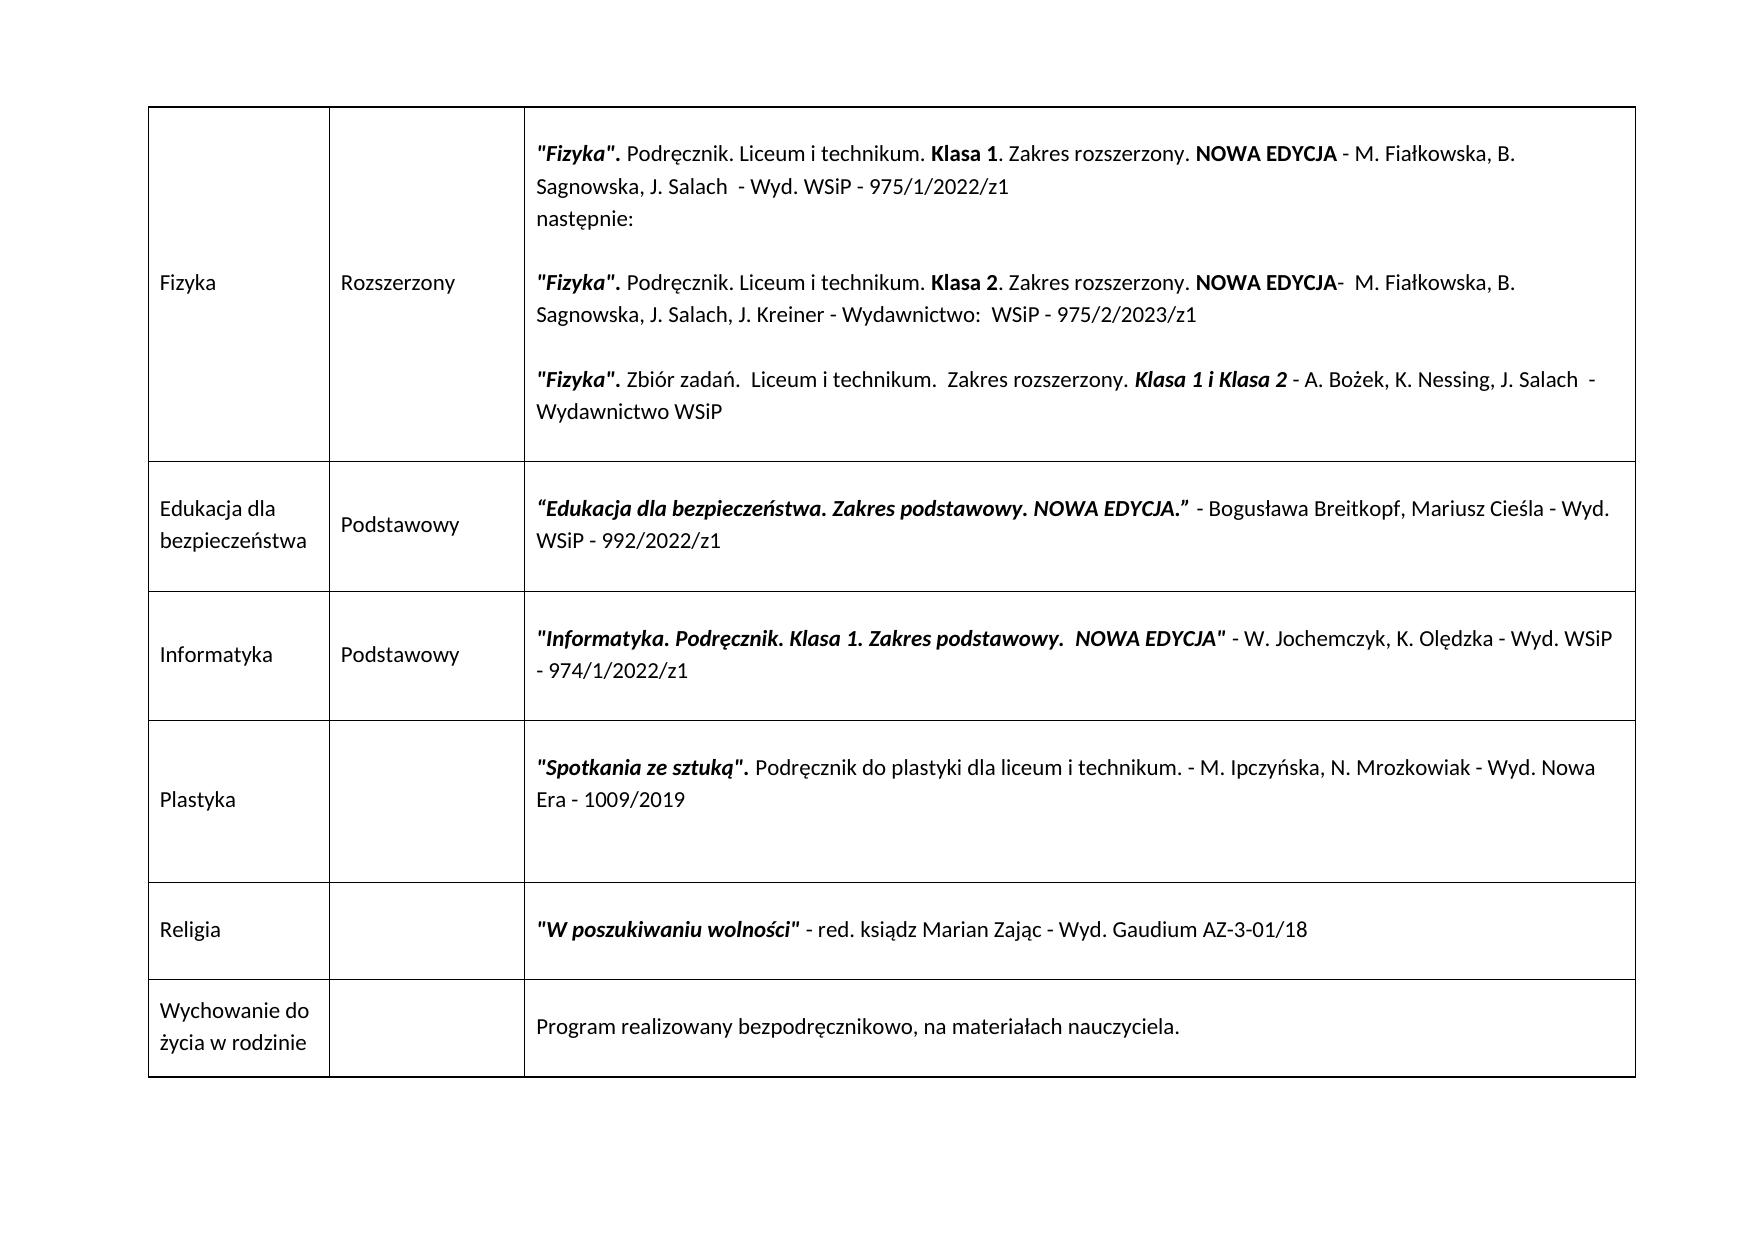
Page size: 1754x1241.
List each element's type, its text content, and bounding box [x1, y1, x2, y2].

table_cell Podstawowy [330, 592, 524, 720]
table_cell Program realizowany bezpodręcznikowo, na materiałach nauczyciela. [525, 980, 1635, 1076]
table_cell [330, 980, 524, 1076]
table_cell Edukacja dla bezpieczeństwa [149, 462, 329, 591]
table_cell Rozszerzony [330, 108, 524, 461]
table_cell [330, 721, 524, 882]
table_cell Podstawowy [330, 462, 524, 591]
table_cell [330, 883, 524, 979]
table_cell Informatyka [149, 592, 329, 720]
table_cell Plastyka [149, 721, 329, 882]
table_cell “Edukacja dla bezpieczeństwa. Zakres podstawowy. NOWA EDYCJA.” - Bogusława Breitkopf, Mariusz Cieśla - Wyd. WSiP - 992/2022/z1 [525, 462, 1635, 591]
table_cell "Spotkania ze sztuką". Podręcznik do plastyki dla liceum i technikum. - M. Ipczyńska, N. Mrozkowiak - Wyd. Nowa Era - 1009/2019 [525, 721, 1635, 882]
table_cell Wychowanie do życia w rodzinie [149, 980, 329, 1076]
table_cell Religia [149, 883, 329, 979]
table_cell Fizyka [149, 108, 329, 461]
table_cell "W poszukiwaniu wolności" - red. ksiądz Marian Zając - Wyd. Gaudium AZ-3-01/18 [525, 883, 1635, 979]
table_cell "Fizyka". Podręcznik. Liceum i technikum. Klasa 1. Zakres rozszerzony. NOWA EDYCJA - M. Fiałkowska, B. Sagnowska, J. Salach - Wyd. WSiP - 975/1/2022/z1 następnie: "Fizyka". Podręcznik. Liceum i technikum. Klasa 2. Zakres rozszerzony. NOWA EDYCJA- M. Fiałkowska, B. Sagnowska, J. Salach, J. Kreiner - Wydawnictwo: WSiP - 975/2/2023/z1 "Fizyka". Zbiór zadań. Liceum i technikum. Zakres rozszerzony. Klasa 1 i Klasa 2 - A. Bożek, K. Nessing, J. Salach - Wydawnictwo WSiP [525, 108, 1635, 461]
table_cell "Informatyka. Podręcznik. Klasa 1. Zakres podstawowy. NOWA EDYCJA" - W. Jochemczyk, K. Olędzka - Wyd. WSiP - 974/1/2022/z1 [525, 592, 1635, 720]
